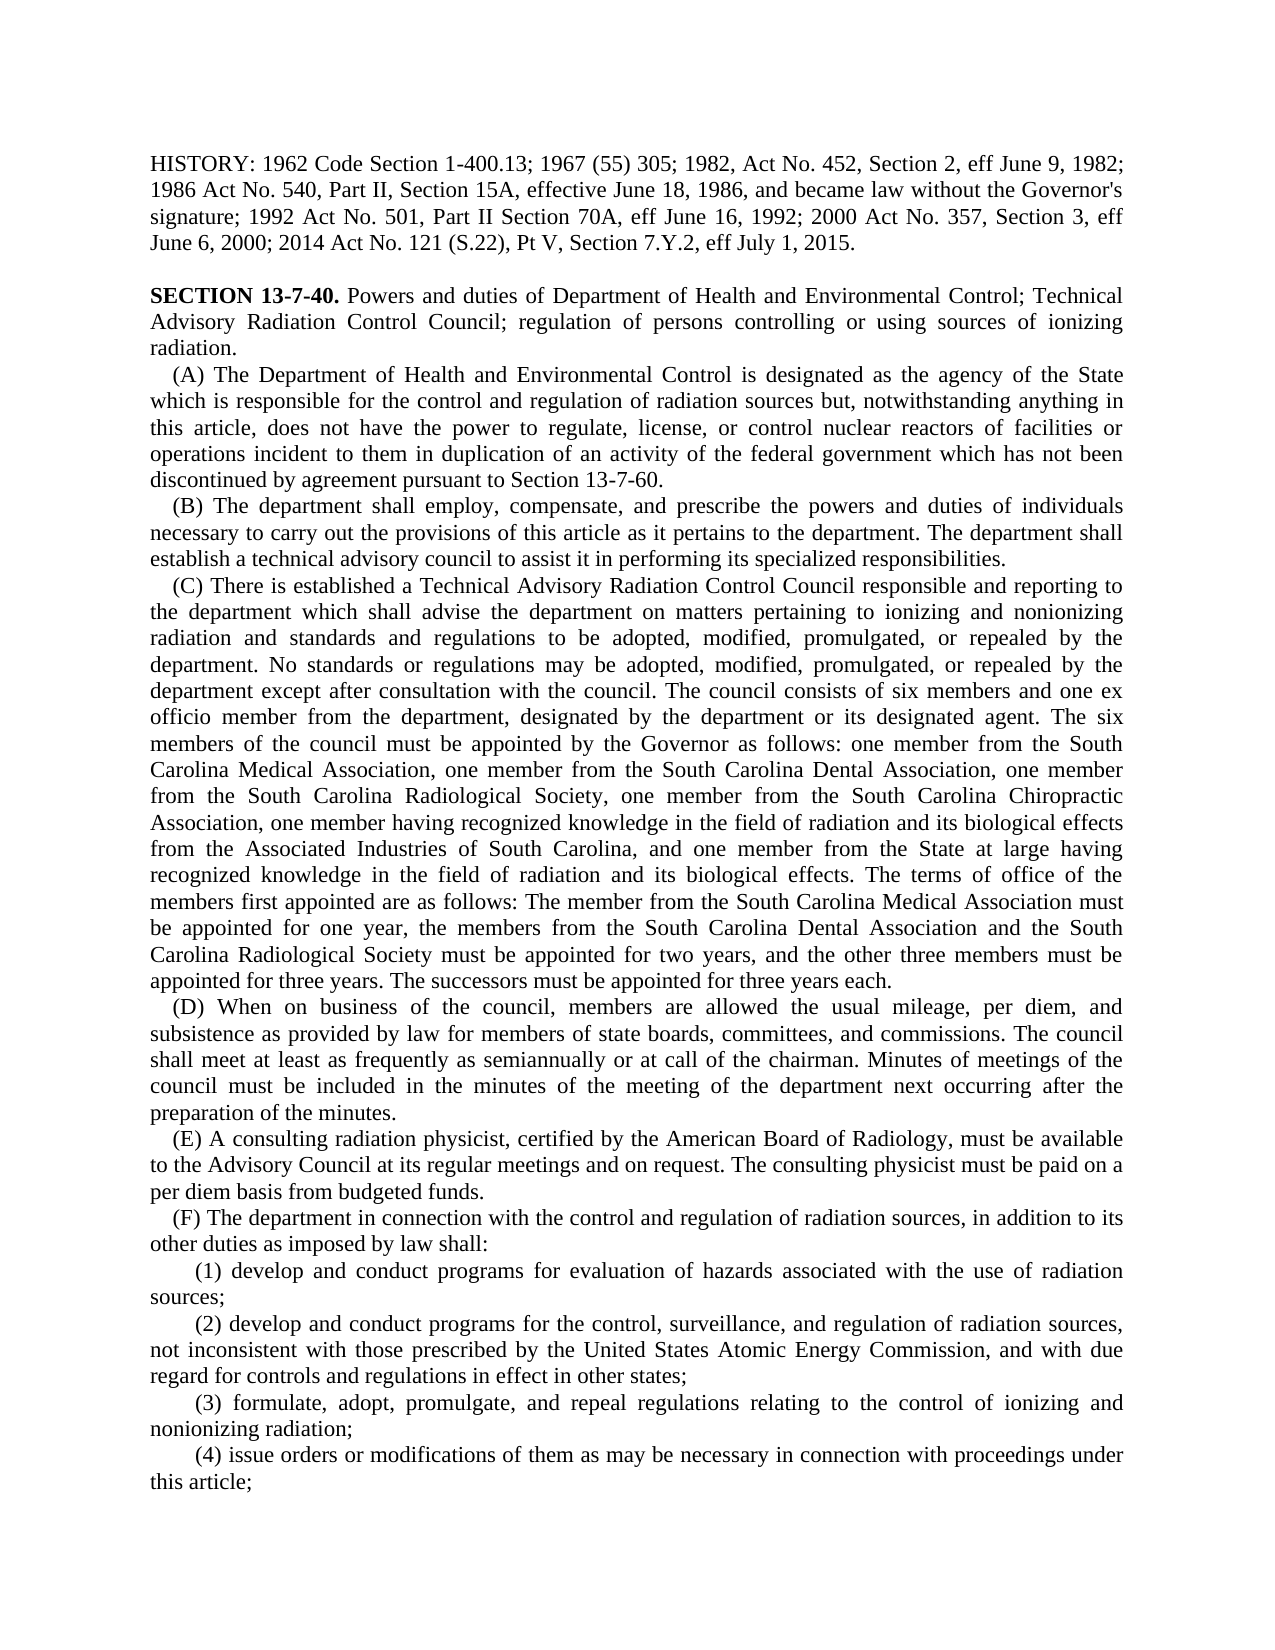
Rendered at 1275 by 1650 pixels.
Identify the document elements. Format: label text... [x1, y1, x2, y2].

text (F) The department in connection with the control and regulation of radiation sources, in addition to its other duties as imposed by law shall: [150, 1204, 1125, 1257]
text (A) The Department of Health and Environmental Control is designated as the agency of the State which is responsible for the control and regulation of radiation sources but, notwithstanding anything in this article, does not have the power to regulate, license, or control nuclear reactors of facilities or operations incident to them in duplication of an activity of the federal government which has not been discontinued by agreement pursuant to Section 13-7-60. [150, 361, 1125, 493]
text (1) develop and conduct programs for evaluation of hazards associated with the use of radiation sources; [150, 1257, 1125, 1309]
text (E) A consulting radiation physicist, certified by the American Board of Radiology, must be available to the Advisory Council at its regular meetings and on request. The consulting physicist must be paid on a per diem basis from budgeted funds. [150, 1125, 1125, 1204]
text (3) formulate, adopt, promulgate, and repeal regulations relating to the control of ionizing and nonionizing radiation; [150, 1389, 1125, 1441]
text (D) When on business of the council, members are allowed the usual mileage, per diem, and subsistence as provided by law for members of state boards, committees, and commissions. The council shall meet at least as frequently as semiannually or at call of the chairman. Minutes of meetings of the council must be included in the minutes of the meeting of the department next occurring after the preparation of the minutes. [150, 993, 1125, 1125]
text (C) There is established a Technical Advisory Radiation Control Council responsible and reporting to the department which shall advise the department on matters pertaining to ionizing and nonionizing radiation and standards and regulations to be adopted, modified, promulgated, or repealed by the department. No standards or regulations may be adopted, modified, promulgated, or repealed by the department except after consultation with the council. The council consists of six members and one ex officio member from the department, designated by the department or its designated agent. The six members of the council must be appointed by the Governor as follows: one member from the South Carolina Medical Association, one member from the South Carolina Dental Association, one member from the South Carolina Radiological Society, one member from the South Carolina Chiropractic Association, one member having recognized knowledge in the field of radiation and its biological effects from the Associated Industries of South Carolina, and one member from the State at large having recognized knowledge in the field of radiation and its biological effects. The terms of office of the members first appointed are as follows: The member from the South Carolina Medical Association must be appointed for one year, the members from the South Carolina Dental Association and the South Carolina Radiological Society must be appointed for two years, and the other three members must be appointed for three years. The successors must be appointed for three years each. [150, 572, 1125, 993]
text (4) issue orders or modifications of them as may be necessary in connection with proceedings under this article; [150, 1441, 1125, 1494]
text (2) develop and conduct programs for the control, surveillance, and regulation of radiation sources, not inconsistent with those prescribed by the United States Atomic Energy Commission, and with due regard for controls and regulations in effect in other states; [150, 1309, 1125, 1389]
text HISTORY: 1962 Code Section 1-400.13; 1967 (55) 305; 1982, Act No. 452, Section 2, eff June 9, 1982; 1986 Act No. 540, Part II, Section 15A, effective June 18, 1986, and became law without the Governor's signature; 1992 Act No. 501, Part II Section 70A, eff June 16, 1992; 2000 Act No. 357, Section 3, eff June 6, 2000; 2014 Act No. 121 (S.22), Pt V, Section 7.Y.2, eff July 1, 2015. [150, 150, 1125, 255]
text (B) The department shall employ, compensate, and prescribe the powers and duties of individuals necessary to carry out the provisions of this article as it pertains to the department. The department shall establish a technical advisory council to assist it in performing its specialized responsibilities. [150, 493, 1125, 572]
text SECTION 13-7-40. Powers and duties of Department of Health and Environmental Control; Technical Advisory Radiation Control Council; regulation of persons controlling or using sources of ionizing radiation. [150, 282, 1125, 361]
